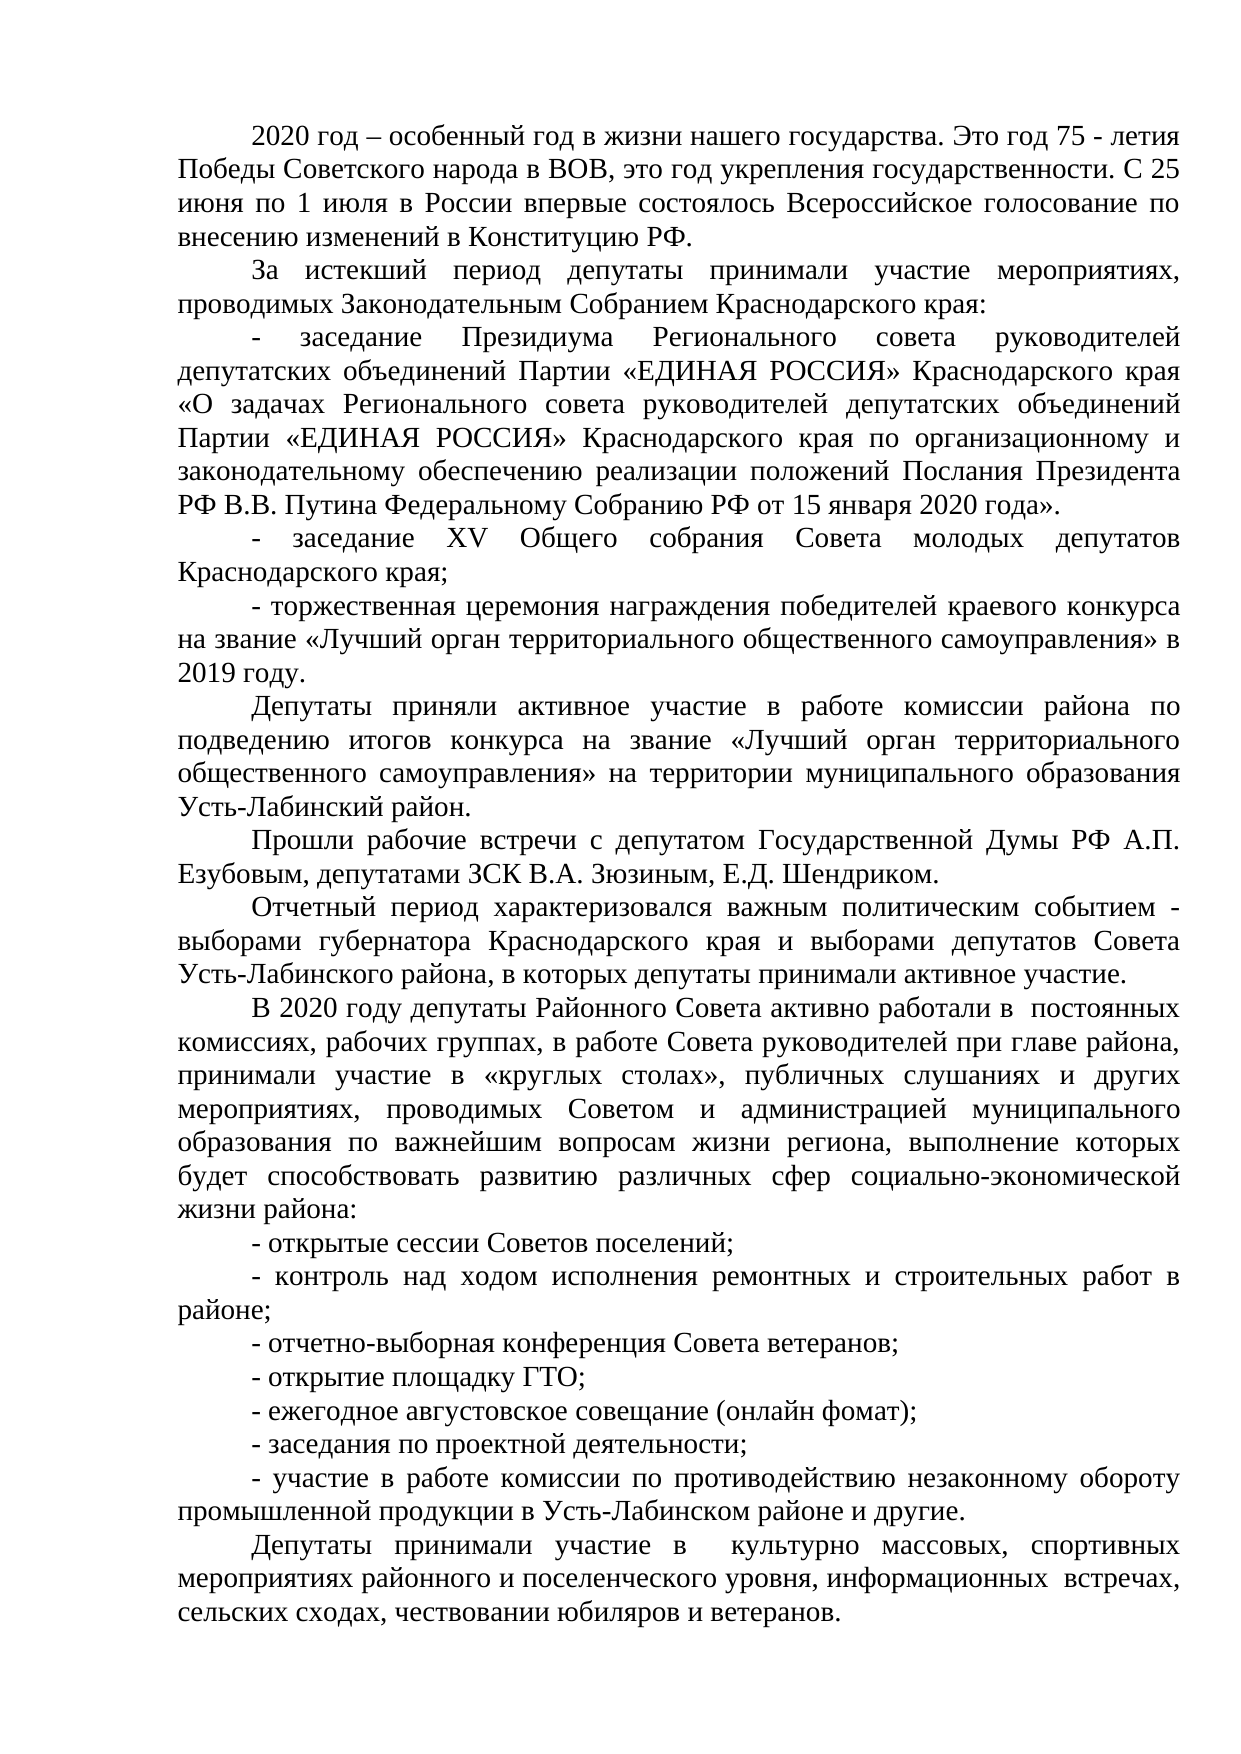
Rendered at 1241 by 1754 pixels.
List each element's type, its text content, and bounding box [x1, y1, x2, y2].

text Отчетный период характеризовался важным политическим событием - выборами губернатора Краснодарского края и выборами депутатов Совета Усть-Лабинского района, в которых депутаты принимали активное участие. [177, 889, 1181, 990]
subtitle - открытие площадку ГТО; [177, 1359, 1181, 1393]
text В 2020 году депутаты Районного Совета активно работали в постоянных комиссиях, рабочих группах, в работе Совета руководителей при главе района, принимали участие в «круглых столах», публичных слушаниях и других мероприятиях, проводимых Советом и администрацией муниципального образования по важнейшим вопросам жизни региона, выполнение которых будет способствовать развитию различных сфер социально-экономической жизни района: [177, 990, 1181, 1225]
text Депутаты принимали участие в культурно массовых, спортивных мероприятиях районного и поселенческого уровня, информационных встречах, сельских сходах, чествовании юбиляров и ветеранов. [177, 1527, 1181, 1627]
text - контроль над ходом исполнения ремонтных и строительных работ в районе; [177, 1258, 1181, 1326]
text - заседание Президиума Регионального совета руководителей депутатских объединений Партии «ЕДИНАЯ РОССИЯ» Краснодарского края «О задачах Регионального совета руководителей депутатских объединений Партии «ЕДИНАЯ РОССИЯ» Краснодарского края по организационному и законодательному обеспечению реализации положений Послания Президента РФ В.В. Путина Федеральному Собранию РФ от 15 января 2020 года». [177, 319, 1181, 521]
text - заседания по проектной деятельности; [177, 1426, 1181, 1460]
text Прошли рабочие встречи с депутатом Государственной Думы РФ А.П. Езубовым, депутатами ЗСК В.А. Зюзиным, Е.Д. Шендриком. [177, 822, 1181, 889]
text - заседание XV Общего собрания Совета молодых депутатов Краснодарского края; [177, 521, 1181, 588]
text - открытые сессии Советов поселений; [177, 1225, 1181, 1258]
text - отчетно-выборная конференция Совета ветеранов; [177, 1326, 1181, 1359]
text 2020 год – особенный год в жизни нашего государства. Это год 75 - летия Победы Советского народа в ВОВ, это год укрепления государственности. С 25 июня по 1 июля в России впервые состоялось Всероссийское голосование по внесению изменений в Конституцию РФ. [177, 118, 1181, 252]
text Депутаты приняли активное участие в работе комиссии района по подведению итогов конкурса на звание «Лучший орган территориального общественного самоуправления» на территории муниципального образования Усть-Лабинский район. [177, 688, 1181, 822]
text - ежегодное августовское совещание (онлайн фомат); [177, 1393, 1181, 1426]
text За истекший период депутаты принимали участие мероприятиях, проводимых Законодательным Собранием Краснодарского края: [177, 252, 1181, 319]
text - торжественная церемония награждения победителей краевого конкурса на звание «Лучший орган территориального общественного самоуправления» в 2019 году. [177, 588, 1181, 688]
text - участие в работе комиссии по противодействию незаконному обороту промышленной продукции в Усть-Лабинском районе и другие. [177, 1460, 1181, 1527]
